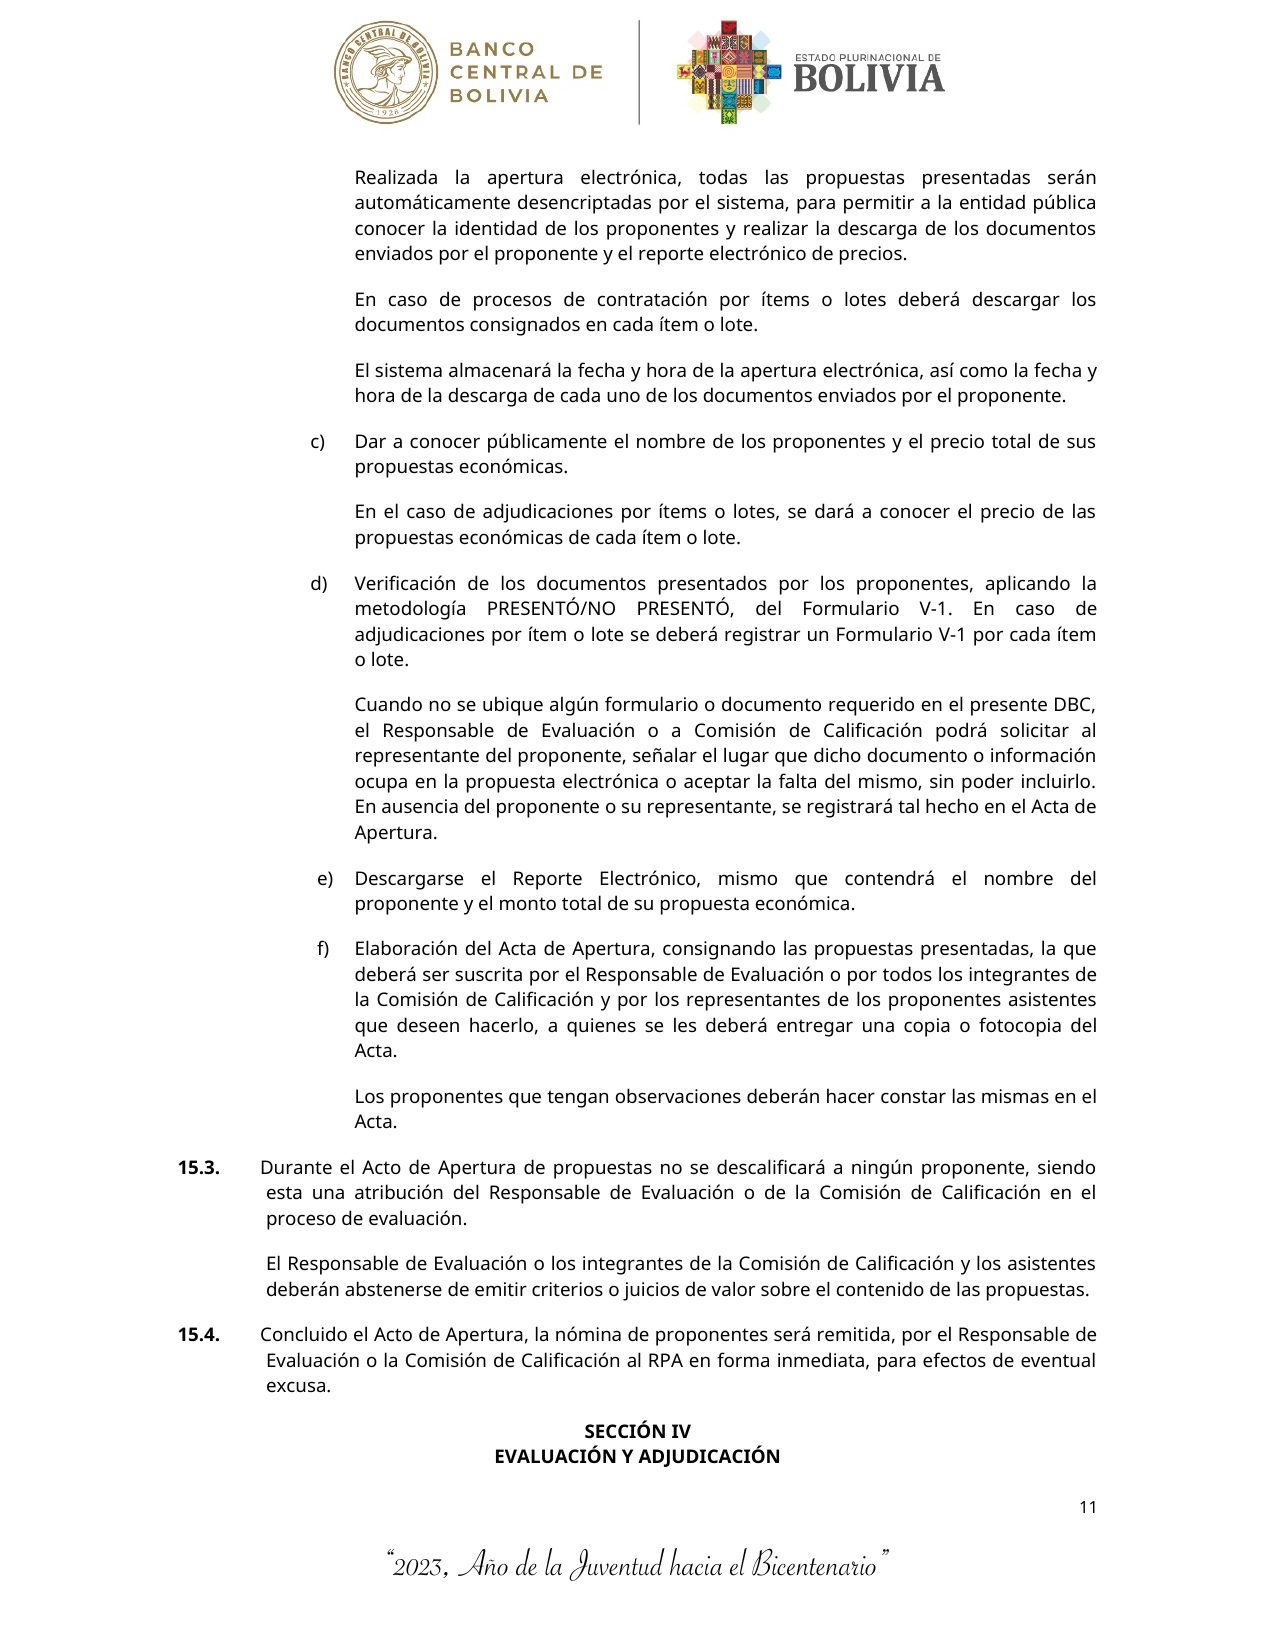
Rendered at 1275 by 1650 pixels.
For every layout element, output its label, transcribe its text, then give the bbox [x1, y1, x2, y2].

list Elaboración del Acta de Apertura, consignando las propuestas presentadas, la que deberá ser suscrita por el Responsable de Evaluación o por todos los integrantes de la Comisión de Calificación y por los representantes de los proponentes asistentes que deseen hacerlo, a quienes se les deberá entregar una copia o fotocopia del Acta. [317, 936, 1098, 1063]
text El Responsable de Evaluación o los integrantes de la Comisión de Calificación y los asistentes deberán abstenerse de emitir criterios o juicios de valor sobre el contenido de las propuestas. [266, 1251, 1098, 1302]
text Los proponentes que tengan observaciones deberán hacer constar las mismas en el Acta. [310, 1083, 1098, 1134]
subtitle Durante el Acto de Apertura de propuestas no se descalificará a ningún proponente, siendo esta una atribución del Responsable de Evaluación o de la Comisión de Calificación en el proceso de evaluación. [177, 1154, 1098, 1231]
text En caso de procesos de contratación por ítems o lotes deberá descargar los documentos consignados en cada ítem o lote. [354, 286, 1098, 337]
picture [3, 2, 1275, 163]
text Cuando no se ubique algún formulario o documento requerido en el presente DBC, el Responsable de Evaluación o a Comisión de Calificación podrá solicitar al representante del proponente, señalar el lugar que dicho documento o información ocupa en la propuesta electrónica o aceptar la falta del mismo, sin poder incluirlo. En ausencia del proponente o su representante, se registrará tal hecho en el Acta de Apertura. [310, 692, 1098, 845]
text El sistema almacenará la fecha y hora de la apertura electrónica, así como la fecha y hora de la descarga de cada uno de los documentos enviados por el proponente. [354, 357, 1098, 408]
text EVALUACIÓN Y ADJUDICACIÓN [177, 1443, 1098, 1469]
list Verificación de los documentos presentados por los proponentes, aplicando la metodología PRESENTÓ/NO PRESENTÓ, del Formulario V-1. En caso de adjudicaciones por ítem o lote se deberá registrar un Formulario V-1 por cada ítem o lote. [310, 570, 1098, 672]
picture [0, 1536, 1272, 1650]
subtitle Concluido el Acto de Apertura, la nómina de proponentes será remitida, por el Responsable de Evaluación o la Comisión de Calificación al RPA en forma inmediata, para efectos de eventual excusa. [177, 1322, 1098, 1398]
text En el caso de adjudicaciones por ítems o lotes, se dará a conocer el precio de las propuestas económicas de cada ítem o lote. [310, 499, 1098, 550]
list Descargarse el Reporte Electrónico, mismo que contendrá el nombre del proponente y el monto total de su propuesta económica. [317, 865, 1098, 916]
text SECCIÓN IV [177, 1418, 1098, 1443]
list Dar a conocer públicamente el nombre de los proponentes y el precio total de sus propuestas económicas. [310, 428, 1098, 479]
text Realizada la apertura electrónica, todas las propuestas presentadas serán automáticamente desencriptadas por el sistema, para permitir a la entidad pública conocer la identidad de los proponentes y realizar la descarga de los documentos enviados por el proponente y el reporte electrónico de precios. [354, 133, 1098, 266]
